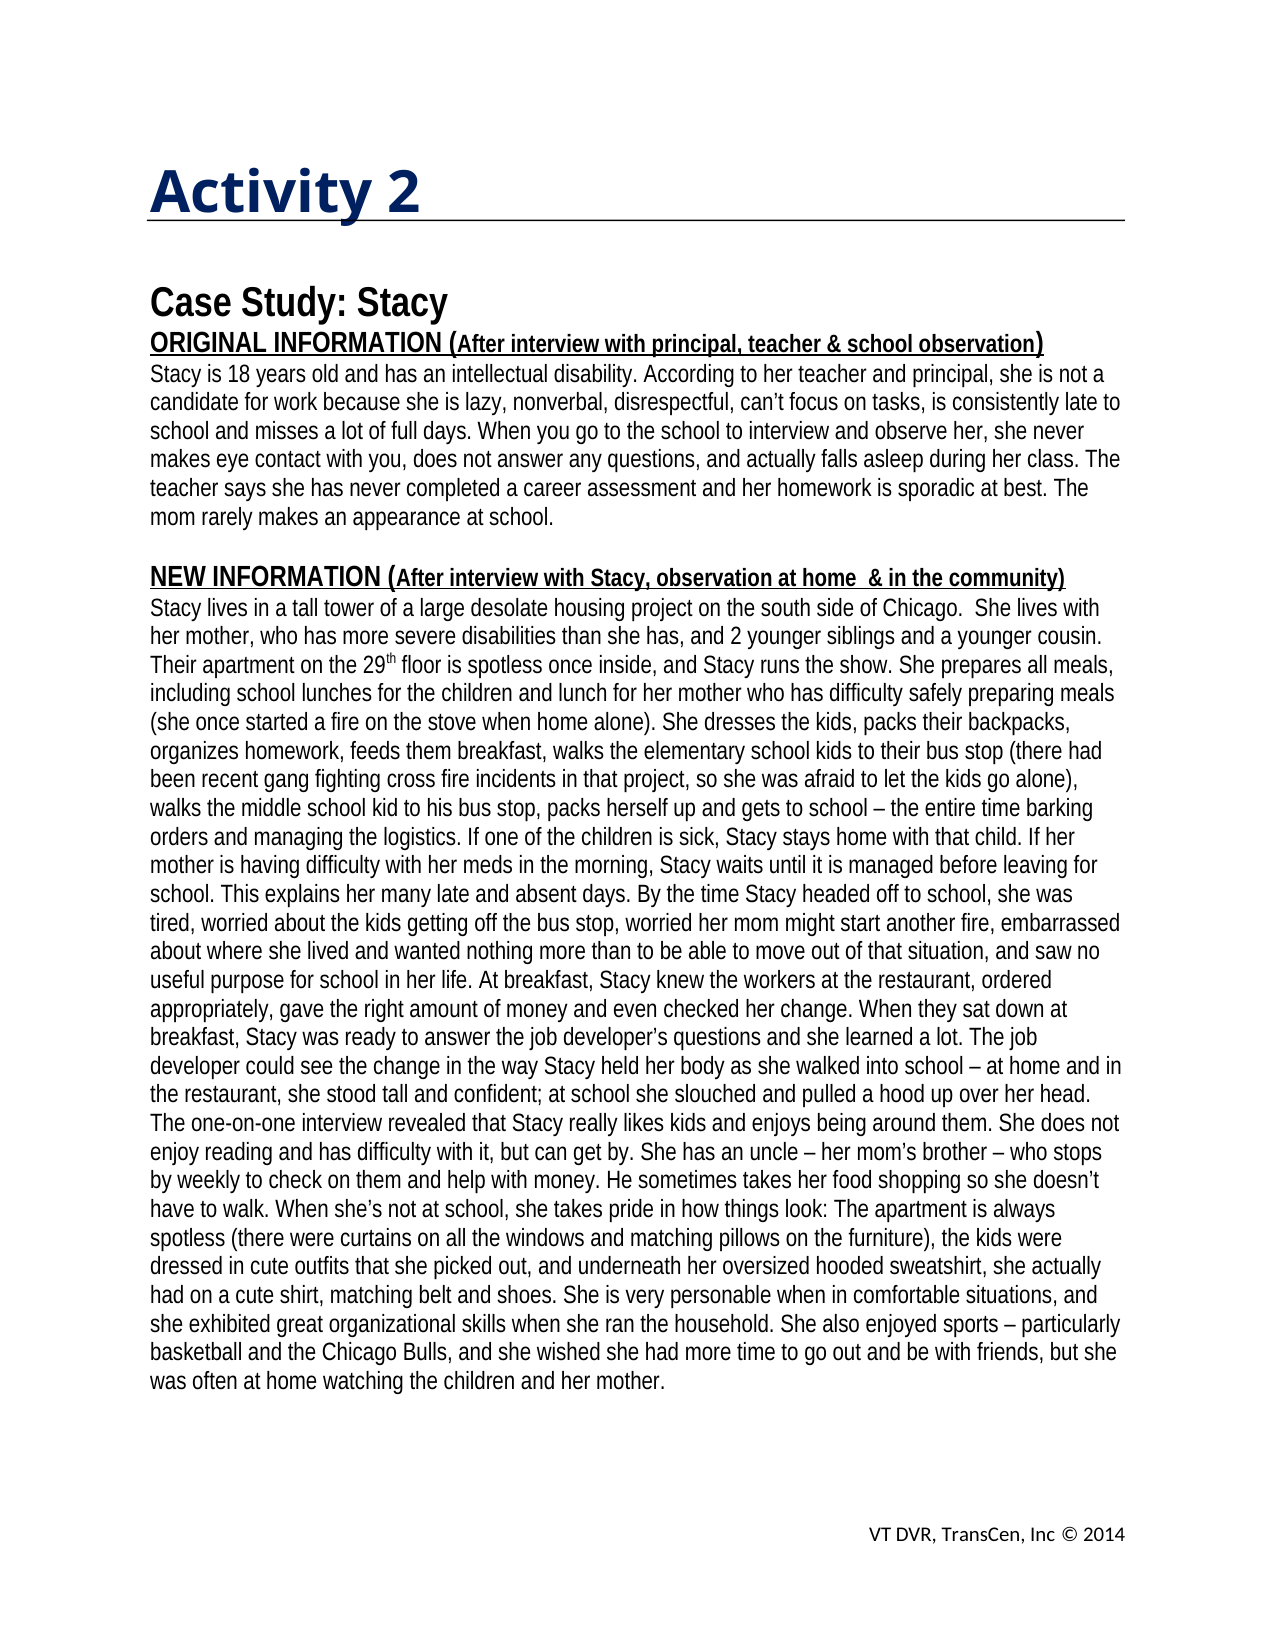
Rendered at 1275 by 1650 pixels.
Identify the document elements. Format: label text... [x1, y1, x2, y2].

text ORIGINAL INFORMATION (After interview with principal, teacher & school observation) [150, 325, 1125, 358]
text NEW INFORMATION (After interview with Stacy, observation at home & in the community) [150, 559, 1125, 592]
text Case Study: Stacy [150, 277, 1125, 325]
text Stacy lives in a tall tower of a large desolate housing project on the south side of Chicago. She lives with her mother, who has more severe disabilities than she has, and 2 younger siblings and a younger cousin. Their apartment on the 29th floor is spotless once inside, and Stacy runs the show. She prepares all meals, including school lunches for the children and lunch for her mother who has difficulty safely preparing meals (she once started a fire on the stove when home alone). She dresses the kids, packs their backpacks, organizes homework, feeds them breakfast, walks the elementary school kids to their bus stop (there had been recent gang fighting cross fire incidents in that project, so she was afraid to let the kids go alone), walks the middle school kid to his bus stop, packs herself up and gets to school – the entire time barking orders and managing the logistics. If one of the children is sick, Stacy stays home with that child. If her mother is having difficulty with her meds in the morning, Stacy waits until it is managed before leaving for school. This explains her many late and absent days. By the time Stacy headed off to school, she was tired, worried about the kids getting off the bus stop, worried her mom might start another fire, embarrassed about where she lived and wanted nothing more than to be able to move out of that situation, and saw no useful purpose for school in her life. At breakfast, Stacy knew the workers at the restaurant, ordered appropriately, gave the right amount of money and even checked her change. When they sat down at breakfast, Stacy was ready to answer the job developer’s questions and she learned a lot. The job developer could see the change in the way Stacy held her body as she walked into school – at home and in the restaurant, she stood tall and confident; at school she slouched and pulled a hood up over her head. [150, 592, 1125, 1108]
text Stacy is 18 years old and has an intellectual disability. According to her teacher and principal, she is not a candidate for work because she is lazy, nonverbal, disrespectful, can’t focus on tasks, is consistently late to school and misses a lot of full days. When you go to the school to interview and observe her, she never makes eye contact with you, does not answer any questions, and actually falls asleep during her class. The teacher says she has never completed a career assessment and her homework is sporadic at best. The mom rarely makes an appearance at school. [150, 358, 1125, 530]
text The one-on-one interview revealed that Stacy really likes kids and enjoys being around them. She does not enjoy reading and has difficulty with it, but can get by. She has an uncle – her mom’s brother – who stops by weekly to check on them and help with money. He sometimes takes her food shopping so she doesn’t have to walk. When she’s not at school, she takes pride in how things look: The apartment is always spotless (there were curtains on all the windows and matching pillows on the furniture), the kids were dressed in cute outfits that she picked out, and underneath her oversized hooded sweatshirt, she actually had on a cute shirt, matching belt and shoes. She is very personable when in comfortable situations, and she exhibited great organizational skills when she ran the household. She also enjoyed sports – particularly basketball and the Chicago Bulls, and she wished she had more time to go out and be with friends, but she was often at home watching the children and her mother. [150, 1108, 1125, 1394]
text Activity 2 [150, 150, 1125, 219]
